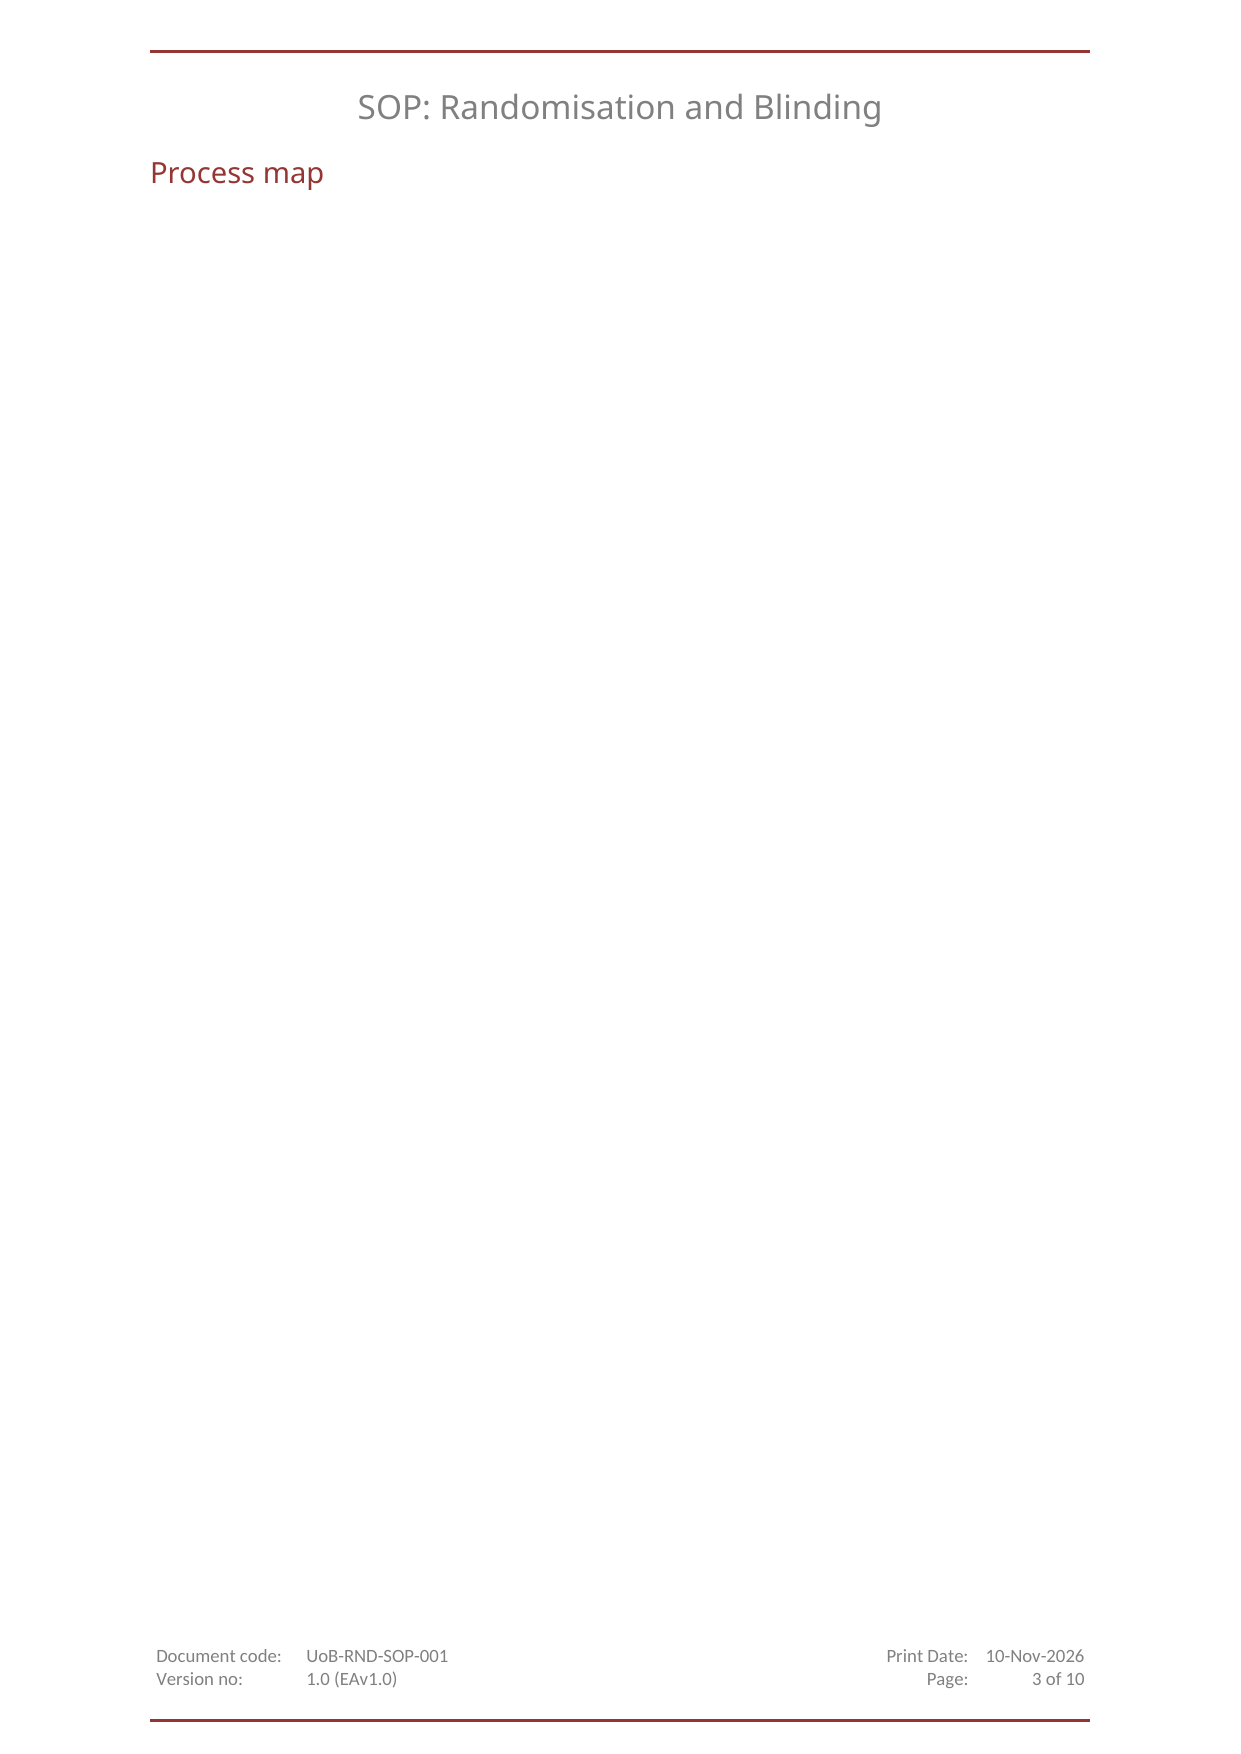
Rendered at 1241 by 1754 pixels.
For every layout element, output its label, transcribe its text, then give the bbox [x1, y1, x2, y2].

subtitle Process map [150, 152, 1090, 192]
